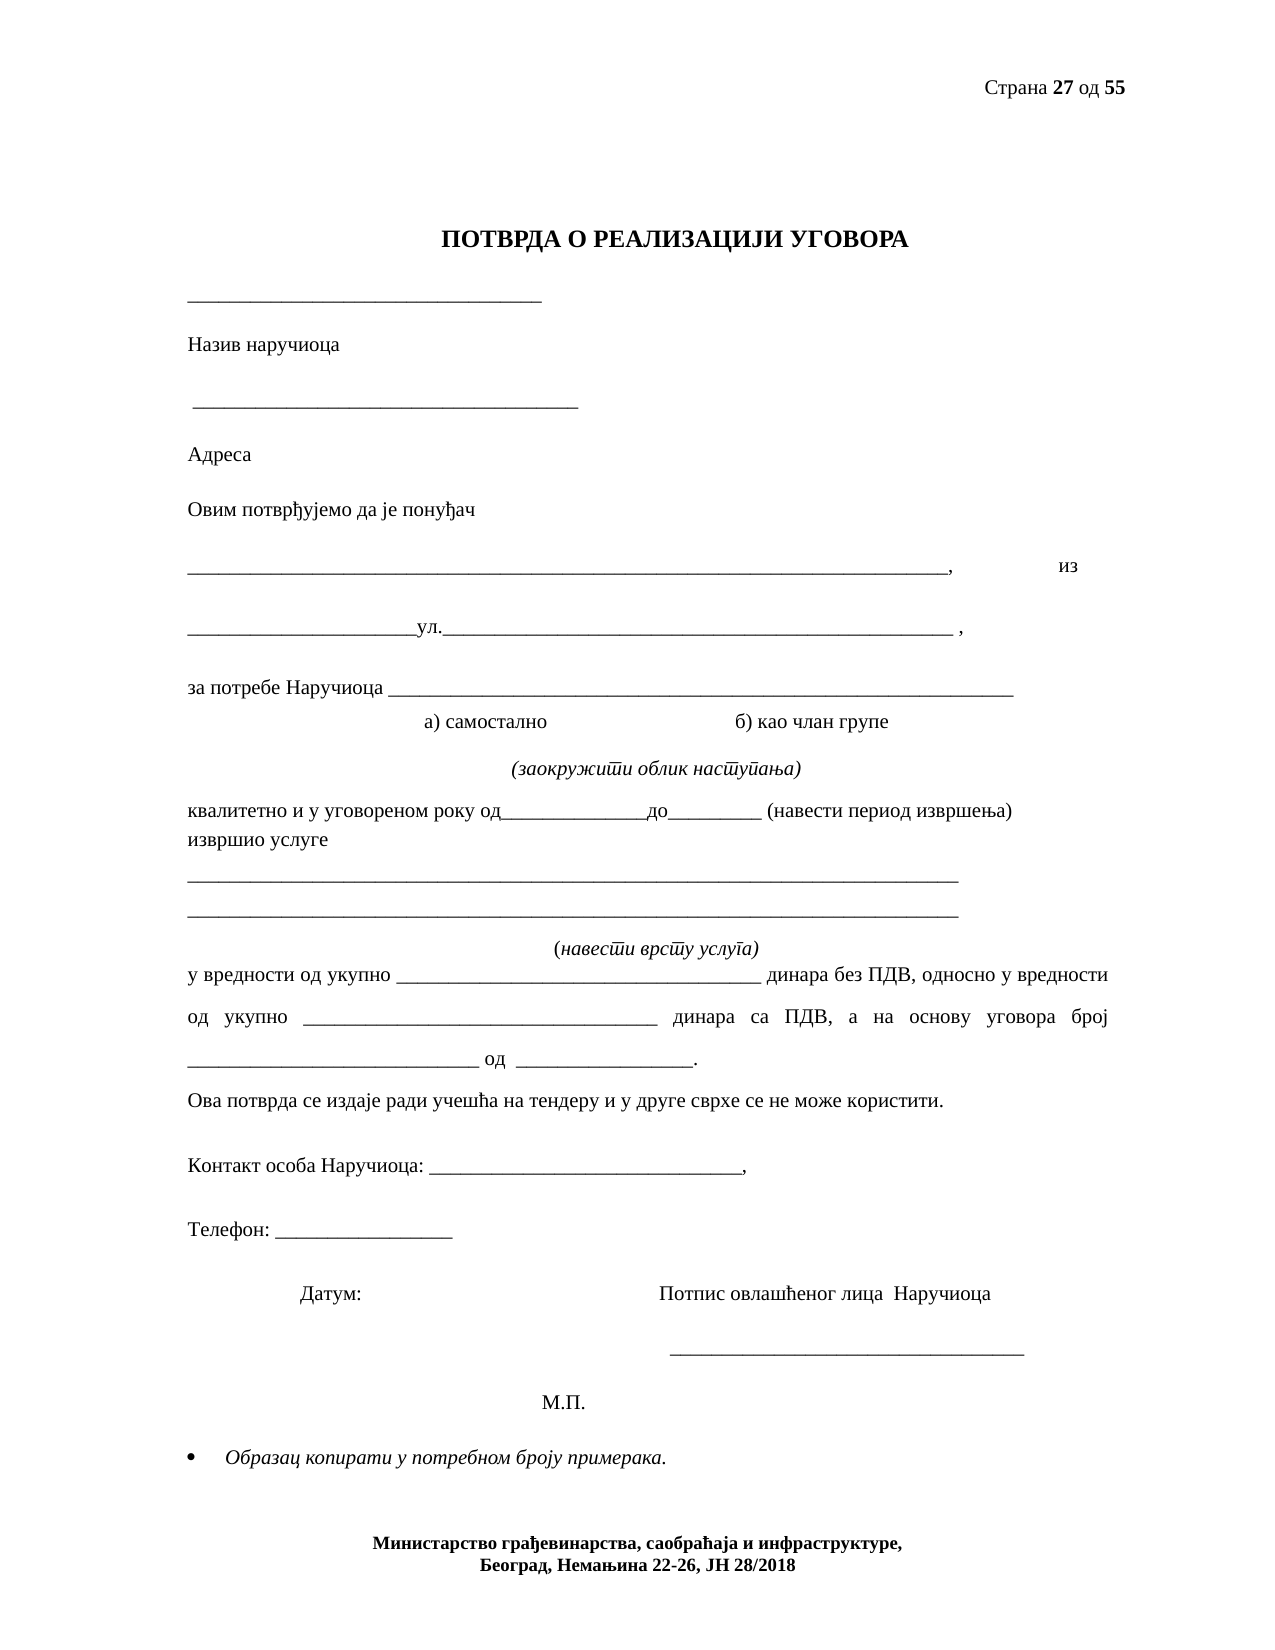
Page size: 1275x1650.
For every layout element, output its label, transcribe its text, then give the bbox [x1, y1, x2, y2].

text у вредности од укупно ___________________________________ динара без ПДВ, односно у вредности од укупно __________________________________ динара са ПДВ, а на основу уговора број ____________________________ од _________________. [187, 962, 1109, 1070]
text М.П. [187, 1390, 1078, 1414]
list Образац копирати у потребном броју примерака. [187, 1445, 1078, 1469]
text а) самостално б) као члан групе [187, 709, 1125, 733]
text __________________________________ [187, 281, 1078, 305]
text Телефон: _________________ [187, 1217, 1078, 1241]
text __________________________________________________________________________ [187, 896, 1078, 920]
text Овим потврђујемо да је понуђач [187, 497, 1078, 521]
text Датум: Потпис овлашћеног лица Наручиоца [187, 1281, 1125, 1305]
text ПОТВРДА О РЕАЛИЗАЦИЈИ УГОВОРА [225, 224, 1125, 252]
text __________________________________________________________________________ [187, 861, 1078, 885]
text _____________________________________ [187, 387, 1078, 411]
text __________________________________ [187, 1334, 1125, 1358]
text (навести врсту услуга) [187, 936, 1125, 960]
text _________________________________________________________________________, из ______________________ул._________________________________________________ , [187, 553, 1078, 638]
text извршио услуге [187, 826, 1078, 851]
text (заокружити облик наступања) [187, 755, 1125, 779]
text Назив наручиоца [187, 332, 1078, 356]
text за потребе Наручиоца ____________________________________________________________ [187, 674, 1125, 699]
text квалитетно и у уговореном року од______________до_________ (навести период извршења) [187, 798, 1125, 822]
text Ова потврда се издаје ради учешћа на тендеру и у друге сврхе се не може користити. [187, 1088, 1078, 1112]
text Адреса [187, 442, 1078, 466]
text Контакт особа Наручиоца: ______________________________, [187, 1153, 1078, 1177]
